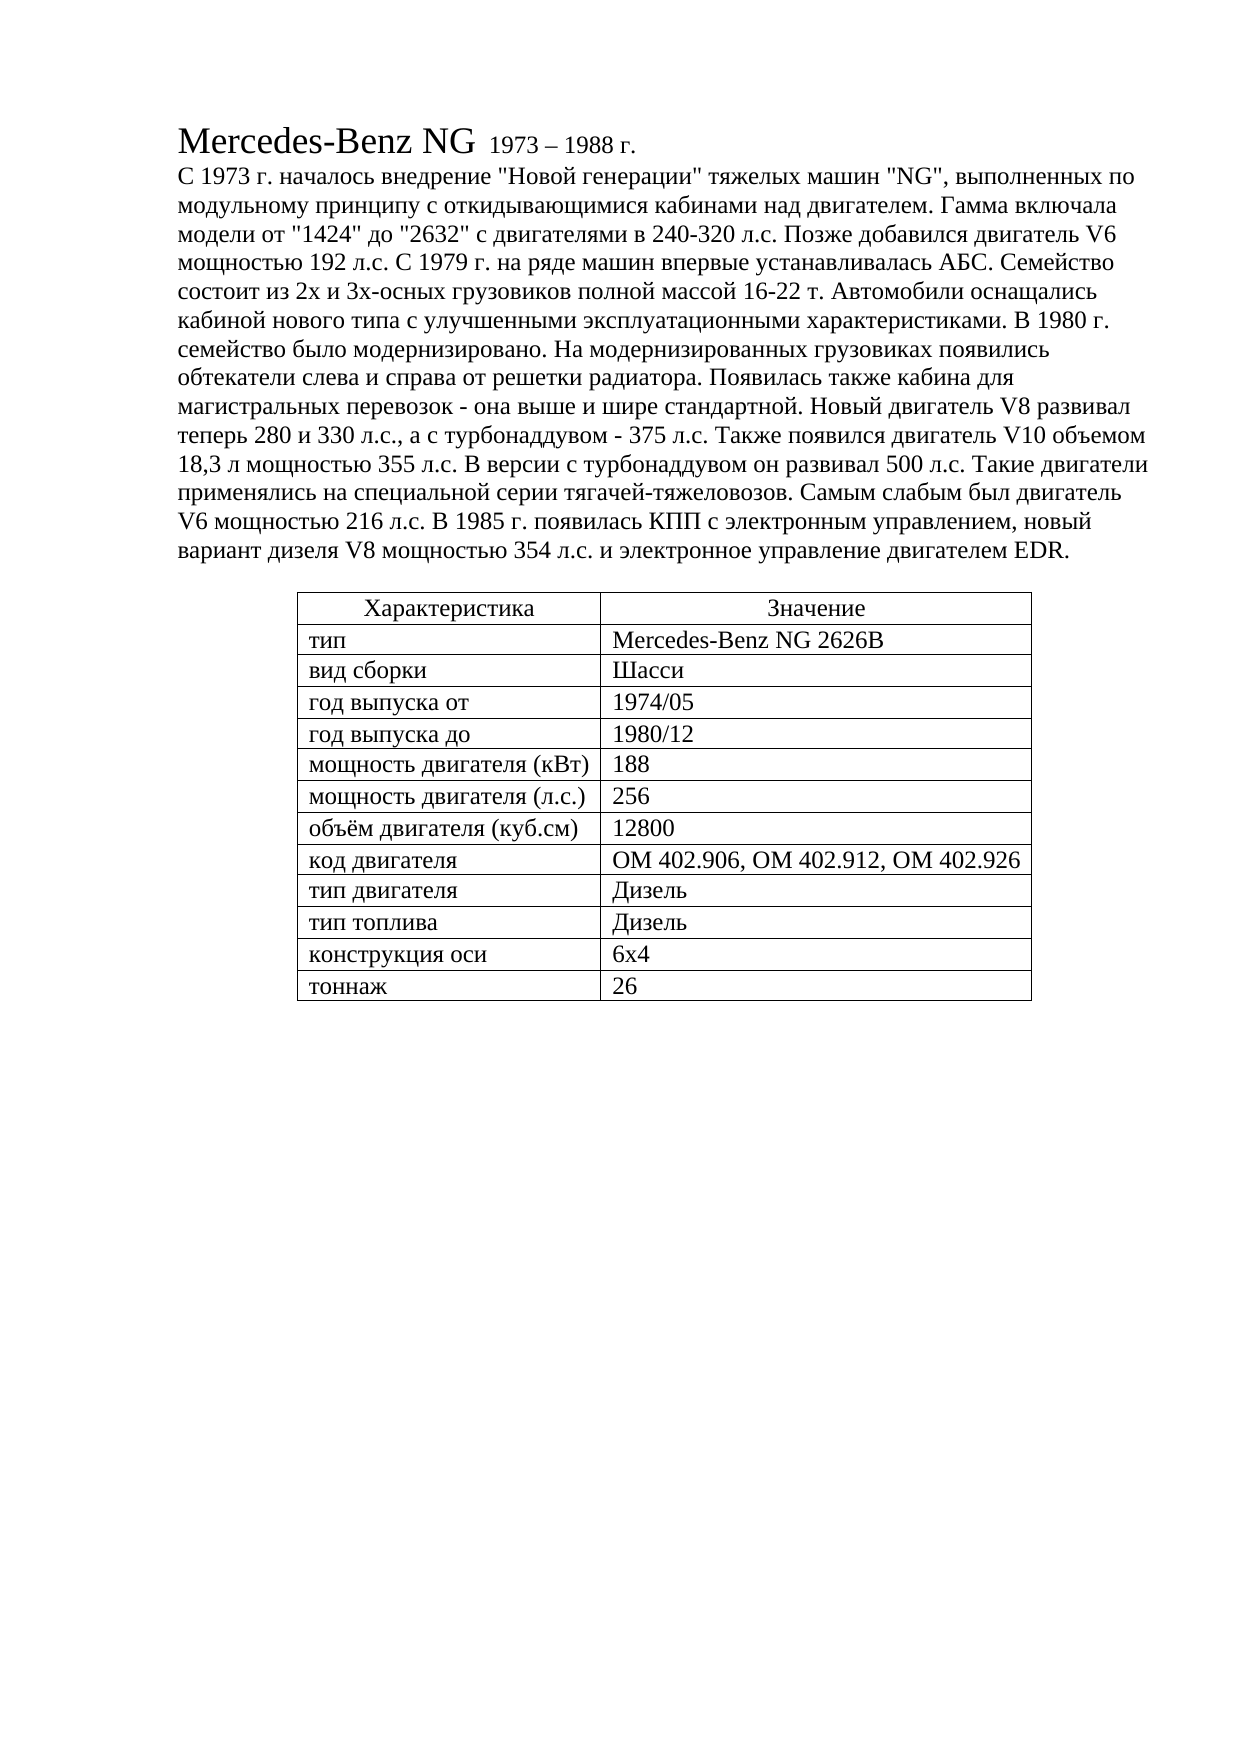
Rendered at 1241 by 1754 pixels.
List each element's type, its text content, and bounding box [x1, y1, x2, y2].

table_header Характеристика [298, 593, 600, 624]
table_cell объём двигателя (куб.см) [298, 813, 600, 844]
table_cell 12800 [601, 813, 1031, 844]
table_cell тип двигателя [298, 875, 600, 906]
table_cell вид сборки [298, 655, 600, 686]
table_cell тоннаж [298, 971, 600, 1000]
table_cell 26 [601, 971, 1031, 1000]
table_cell мощность двигателя (кВт) [298, 749, 600, 780]
table_cell 6x4 [601, 939, 1031, 970]
table_cell конструкция оси [298, 939, 600, 970]
table_cell 256 [601, 781, 1031, 812]
table_cell код двигателя [298, 845, 600, 874]
table_cell 1980/12 [601, 719, 1031, 748]
table_header Значение [601, 593, 1031, 624]
table_cell Mercedes-Benz NG 2626B [601, 625, 1031, 654]
text Mercedes-Benz NG 1973 – 1988 г. [177, 118, 1152, 161]
table_cell 188 [601, 749, 1031, 780]
table_cell мощность двигателя (л.с.) [298, 781, 600, 812]
table_cell тип топлива [298, 907, 600, 938]
table_cell Дизель [601, 907, 1031, 938]
table_cell 1974/05 [601, 687, 1031, 718]
text С 1973 г. началось внедрение "Новой генерации" тяжелых машин "NG", выполненных по модульному принципу с откидывающимися кабинами над двигателем. Гамма включала модели от "1424" до "2632" с двигателями в 240-320 л.с. Позже добавился двигатель V6 мощностью 192 л.с. С 1979 г. на ряде машин впервые устанавливалась АБС. Семейство состоит из 2х и 3х-осных грузовиков полной массой 16-22 т. Автомобили оснащались кабиной нового типа с улучшенными эксплуатационными характеристиками. В 1980 г. семейство было модернизировано. На модернизированных грузовиках появились обтекатели слева и справа от решетки радиатора. Появилась также кабина для магистральных перевозок - она выше и шире стандартной. Новый двигатель V8 развивал теперь 280 и 330 л.с., а с турбонаддувом - 375 л.с. Также появился двигатель V10 объемом 18,3 л мощностью 355 л.с. В версии с турбонаддувом он развивал 500 л.с. Такие двигатели применялись на специальной серии тягачей-тяжеловозов. Самым слабым был двигатель V6 мощностью 216 л.с. В 1985 г. появилась КПП с электронным управлением, новый вариант дизеля V8 мощностью 354 л.с. и электронное управление двигателем EDR. [177, 161, 1152, 564]
table_cell тип [298, 625, 600, 654]
table_cell Дизель [601, 875, 1031, 906]
table_cell OM 402.906, OM 402.912, OM 402.926 [601, 845, 1031, 874]
table_cell год выпуска до [298, 719, 600, 748]
table_cell год выпуска от [298, 687, 600, 718]
table_cell Шасси [601, 655, 1031, 686]
